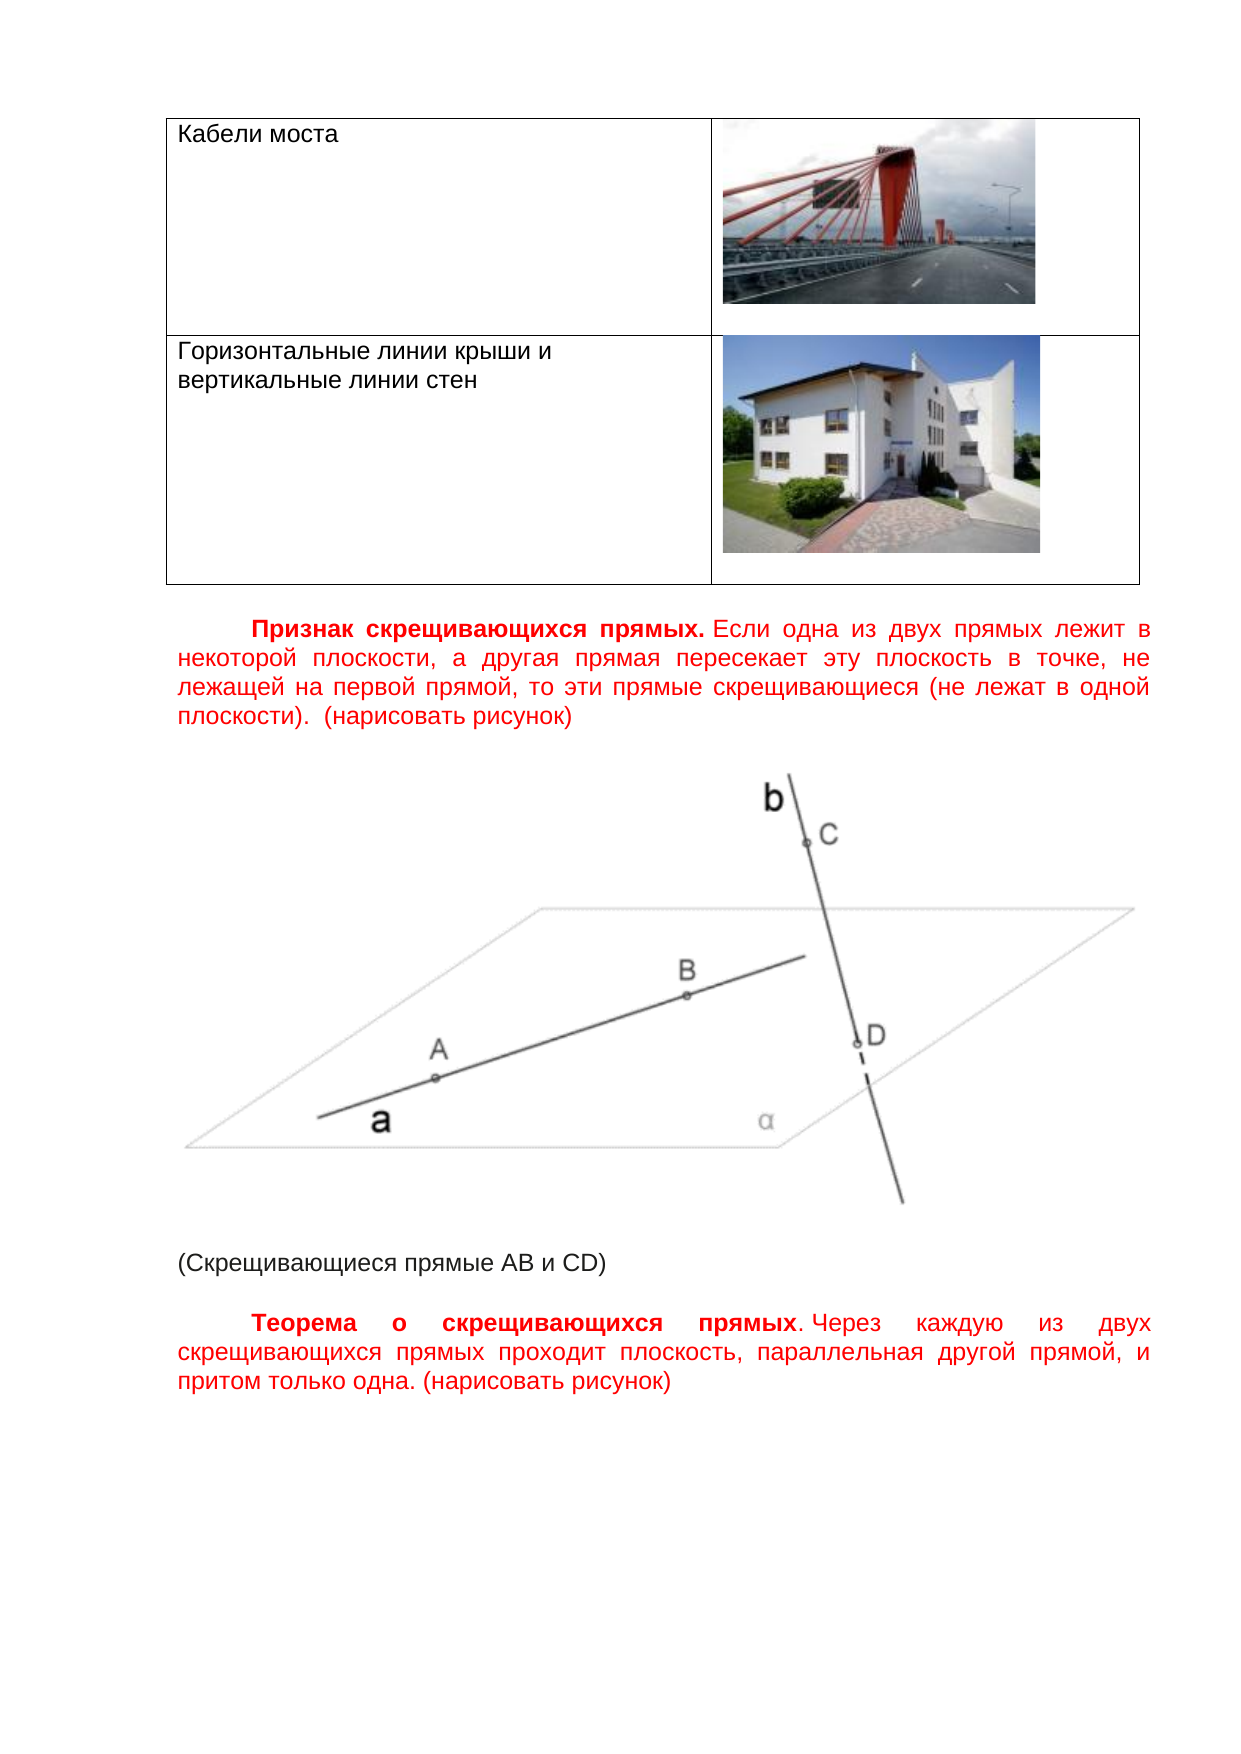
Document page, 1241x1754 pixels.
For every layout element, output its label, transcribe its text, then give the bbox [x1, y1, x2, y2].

table_cell Горизонтальные линии крыши и вертикальные линии стен [167, 336, 711, 584]
text Признак скрещивающихся прямых. Если одна из двух прямых лежит в некоторой плоскости, а другая прямая пересекает эту плоскость в точке, не лежащей на первой прямой, то эти прямые скрещивающиеся (не лежат в одной плоскости). (нарисовать рисунок) [177, 614, 1152, 729]
table_cell Кабели моста [167, 119, 711, 335]
table_cell [712, 336, 1139, 584]
picture [177, 760, 1153, 1217]
text Теорема о скрещивающихся прямых. Через каждую из двух скрещивающихся прямых проходит плоскость, параллельная другой прямой, и притом только одна. (нарисовать рисунок) [177, 1308, 1152, 1394]
table_cell [712, 119, 1139, 335]
text (Скрещивающиеся прямые АВ и СD) [177, 1248, 1152, 1277]
picture [722, 335, 1040, 553]
picture [722, 119, 1036, 304]
